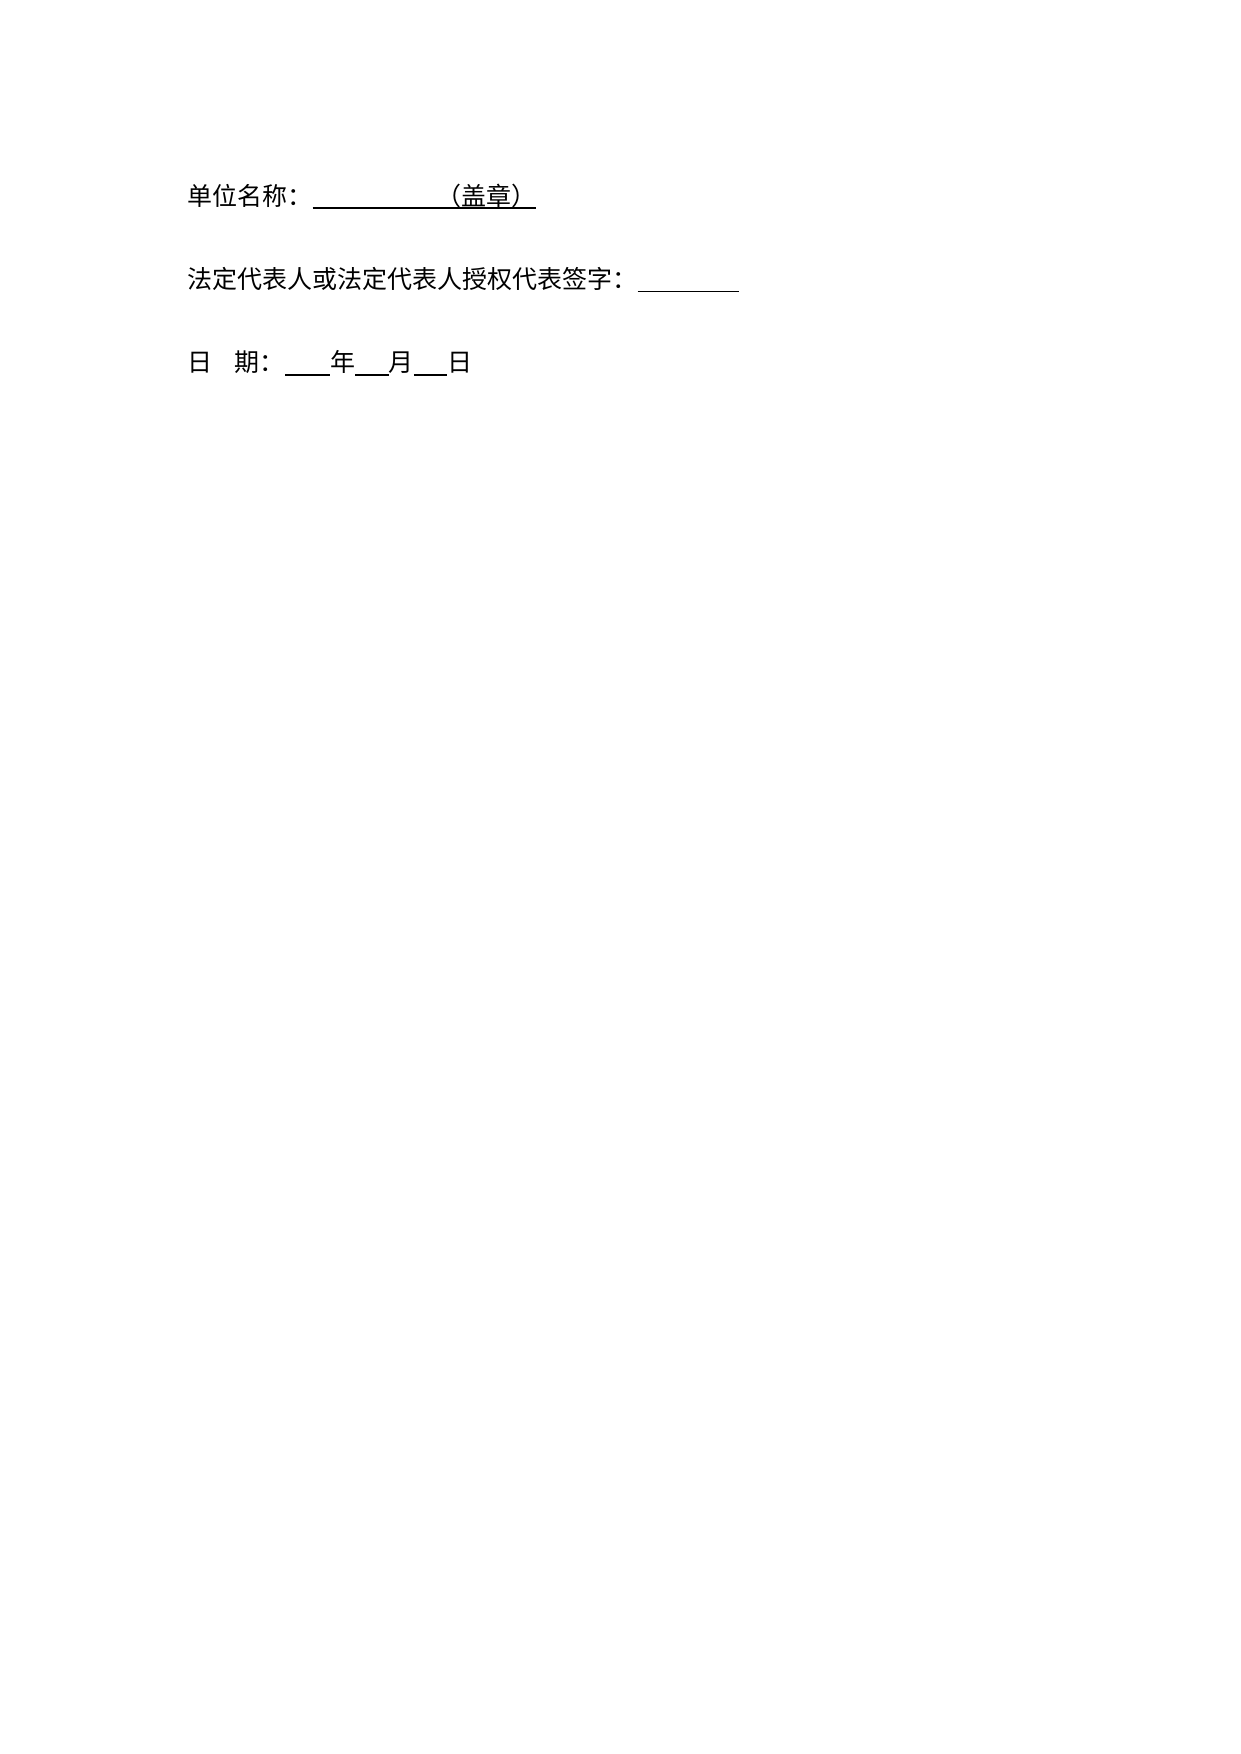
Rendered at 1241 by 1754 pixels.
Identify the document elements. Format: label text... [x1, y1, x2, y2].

text 法定代表人或法定代表人授权代表签字： [187, 245, 1053, 310]
text 日 期： 年 月 日 [187, 328, 1053, 393]
text 单位名称： （盖章） [187, 162, 1053, 227]
